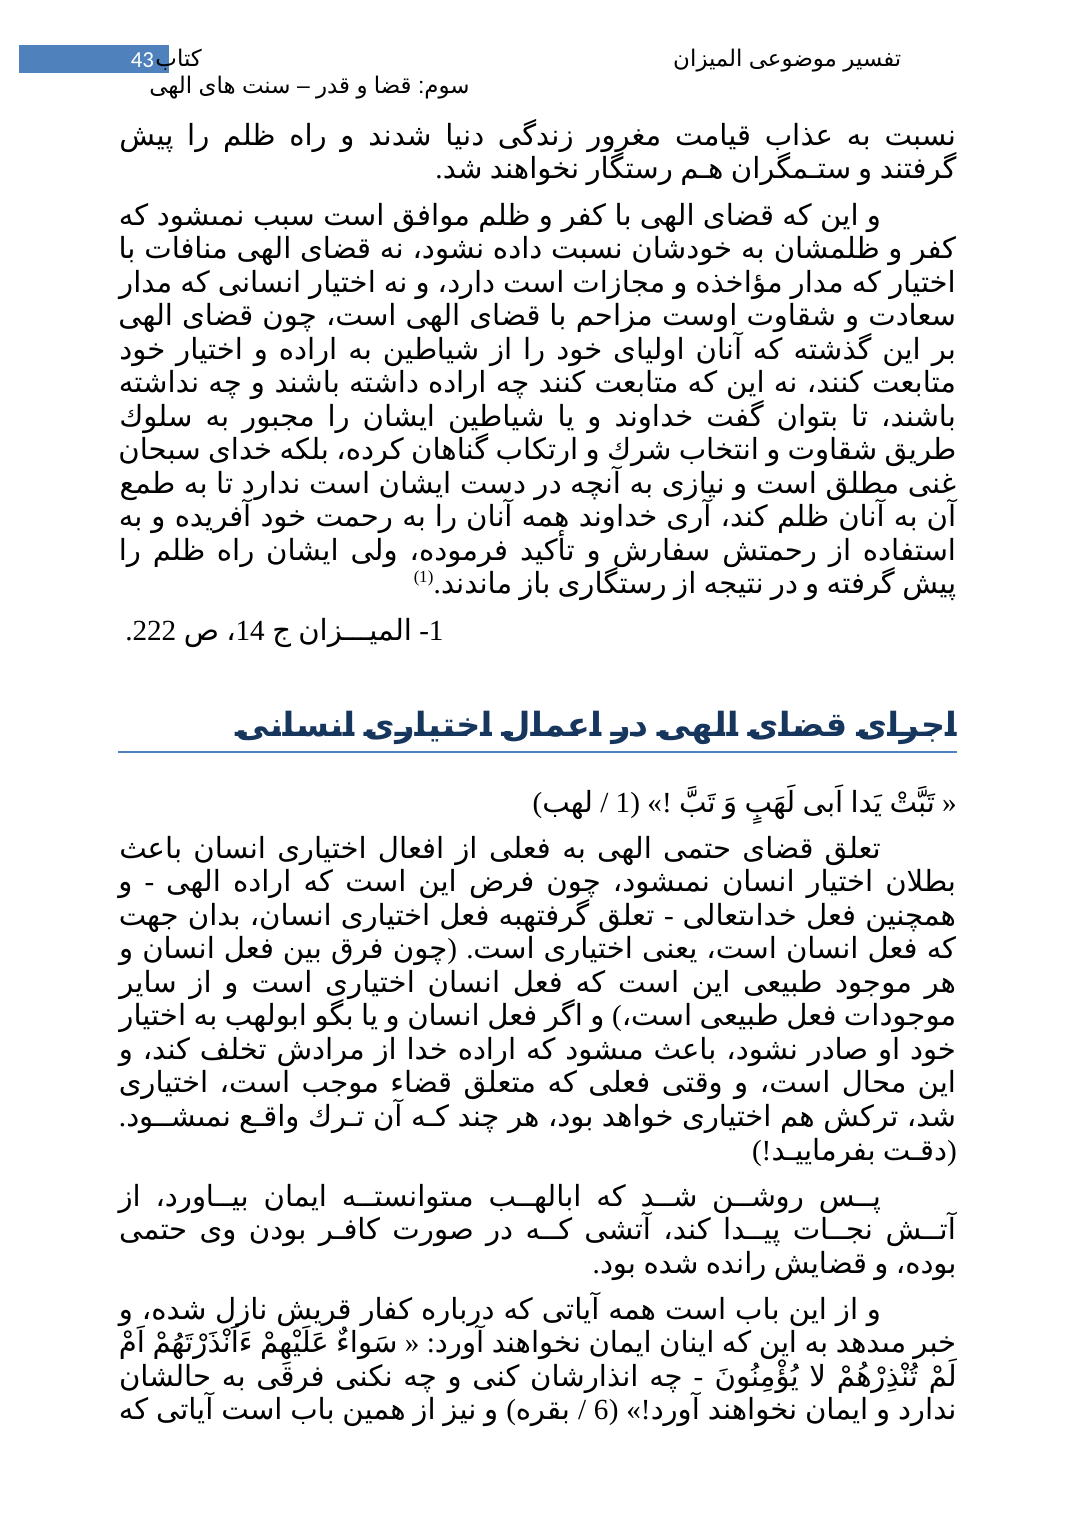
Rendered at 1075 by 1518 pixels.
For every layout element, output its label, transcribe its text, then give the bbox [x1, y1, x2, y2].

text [118, 1292, 957, 1426]
text « تَبَّتْ يَدا اَبى لَهَبٍ وَ تَبَّ !» (1 / لهب) [118, 785, 957, 818]
text 1- الميـــزان ج 14، ص 222. [118, 613, 957, 646]
text و اين كه قضاى الهى با كفر و ظلم موافق است سبب نمى‏شود كه كفر و ظلمشان به خودشان نسبت داده نشود، نه قضاى الهى منافات با اختيار كه مدار مؤاخذه و مجازات است دارد، و نه اختيار انسانى كه مدار سعادت و شقاوت اوست مزاحم با قضاى الهى است، چون قضاى الهى بر اين گذشته كه آنان اولياى خود را از شياطين به اراده و اختيار خود متابعت كنند، نه اين كه متابعت كنند چه اراده داشته باشند و چه نداشته باشند، تا بتوان گفت خداوند و يا شياطين ايشان را مجبور به سلوك طريق شقاوت و انتخاب شرك و ارتكاب گناهان كرده، بلكه خداى سبحان غنى مطلق است و نيازى به آن‏چه در دست ايشان است ندارد تا به طمع آن به آنان ظلم كند، آرى خداوند همه آنان را به رحمت خود آفريده و به استفاده از رحمتش سفارش و تأكيد فرموده، ولى ايشان راه ظلم را پيش گرفته و در نتيجه از رستگارى باز ماندند.(1) [118, 198, 957, 600]
subtitle اجراى قضاى الهى در اعمال اختيارى انسانى [118, 705, 957, 751]
text تعلق قضاى حتمى الهى به فعلى از افعال اختيارى انسان باعث بطلان اختيار انسان نمى‏شود، چون فرض اين است كه اراده الهى - و هم‏چنين فعل خداى‏تعالى - تعلق گرفته‏به فعل اختيارى انسان، بدان جهت كه فعل انسان است، يعنى اختيارى است. (چون فرق بين فعل انسان و هر موجود طبيعى اين است كه فعل انسان اختيارى است و از ساير موجودات فعل طبيعى است،) و اگر فعل انسان و يا بگو ابولهب به اختيار خود او صادر نشود، باعث مى‏شود كه اراده خدا از مرادش تخلف كند، و اين محال است، و وقتى فعلى كه متعلق قضاء موجب است، اختيارى شد، تركش هم اختيارى خواهد بود، هر چند كـه آن تـرك واقـع نمى‏شــود. (دقـت بفرماييـد!) [118, 831, 957, 1166]
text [118, 118, 957, 185]
text پــس روشــن شــد كه ابالهــب مى‏توانستــه ايمان بيــاورد، از آتــش نجــات پيــدا كند، آتشى كــه در صورت كافـر بودن وى حتمى بوده، و قضايش رانده شده بود. [118, 1179, 957, 1279]
